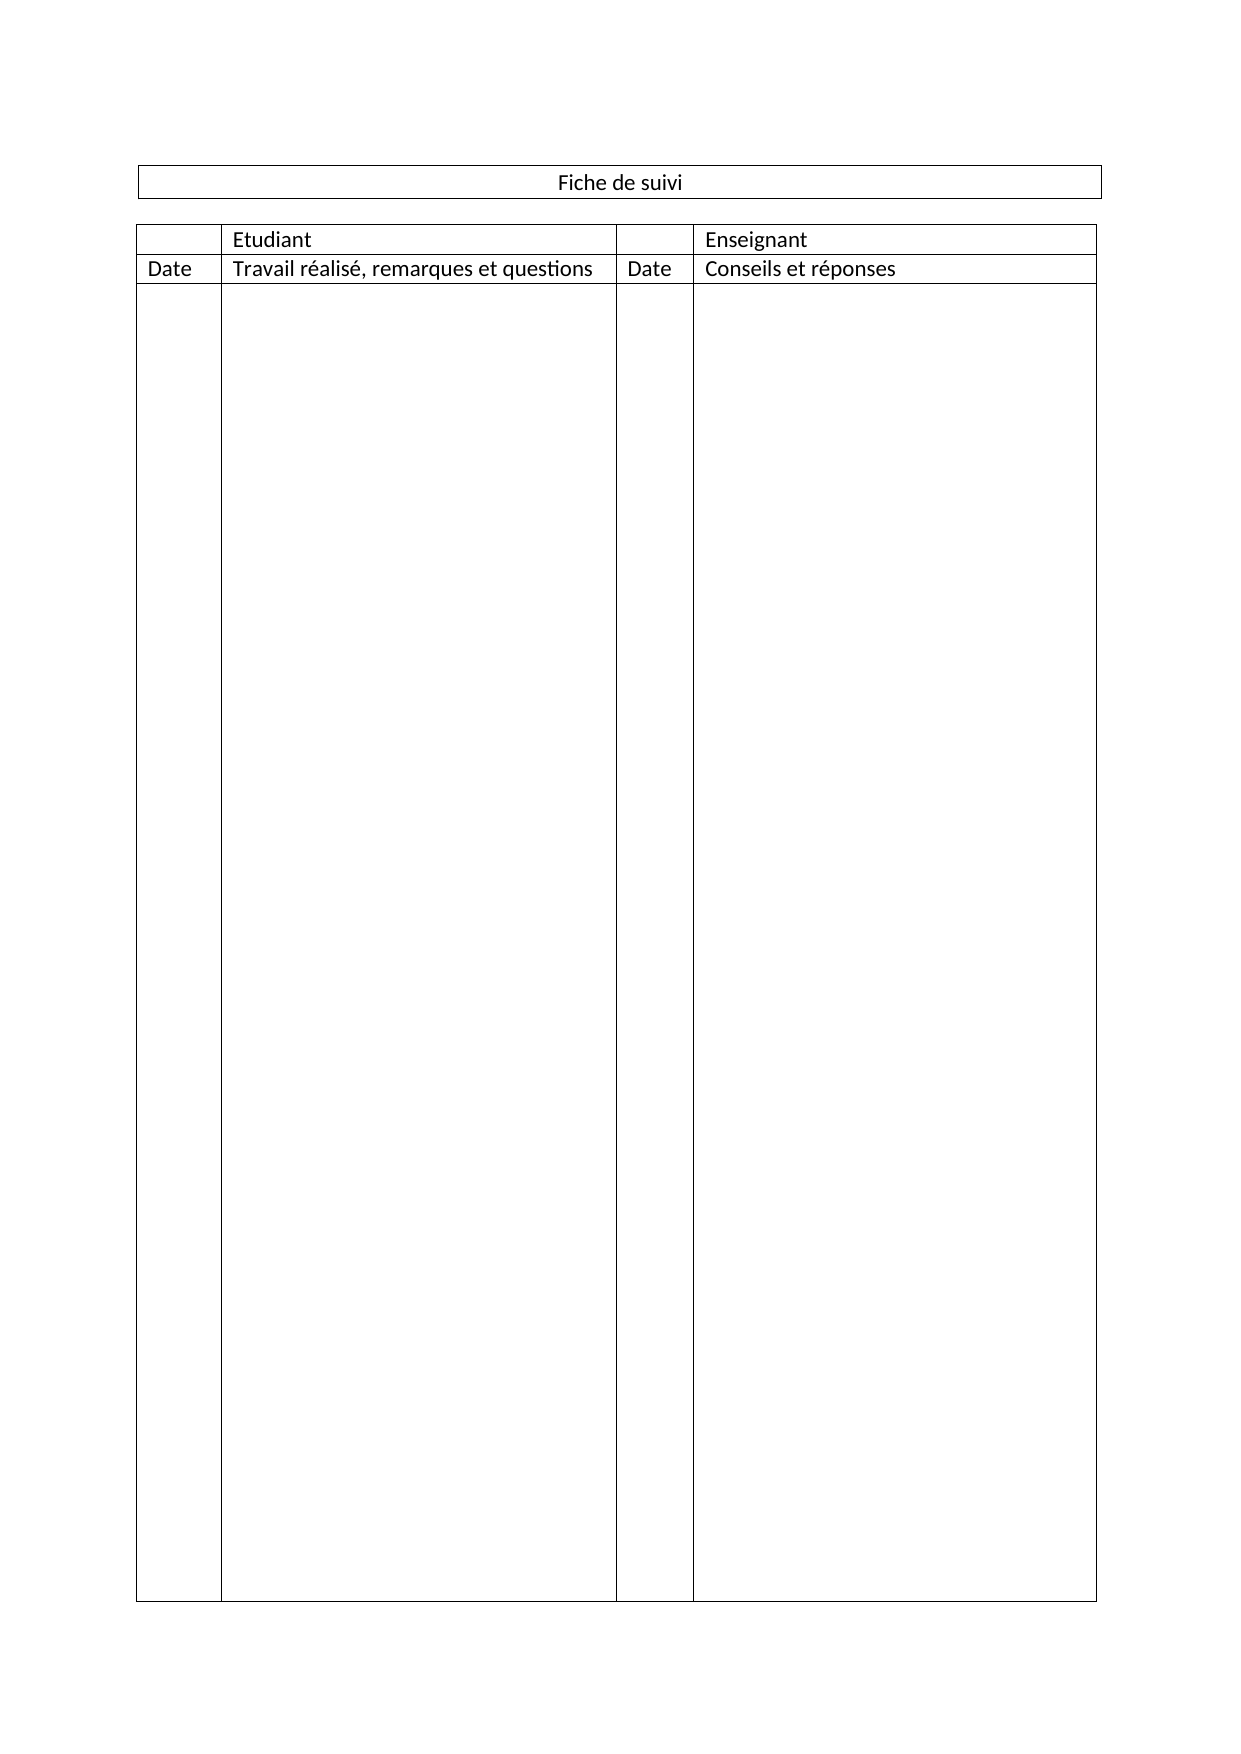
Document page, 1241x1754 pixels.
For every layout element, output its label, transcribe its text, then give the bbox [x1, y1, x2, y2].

table_cell Date [137, 255, 221, 282]
table_cell [222, 284, 616, 1601]
table_cell [694, 284, 1096, 1601]
table_header Enseignant [694, 225, 1096, 253]
table_header [617, 225, 693, 253]
table_header [137, 225, 221, 253]
text Fiche de suivi [139, 166, 1101, 198]
table_cell Travail réalisé, remarques et questions [222, 255, 616, 282]
table_cell [137, 284, 221, 1601]
table_header Etudiant [222, 225, 616, 253]
table_cell Conseils et réponses [694, 255, 1096, 282]
table_cell [617, 284, 693, 1601]
table_cell Date [617, 255, 693, 282]
